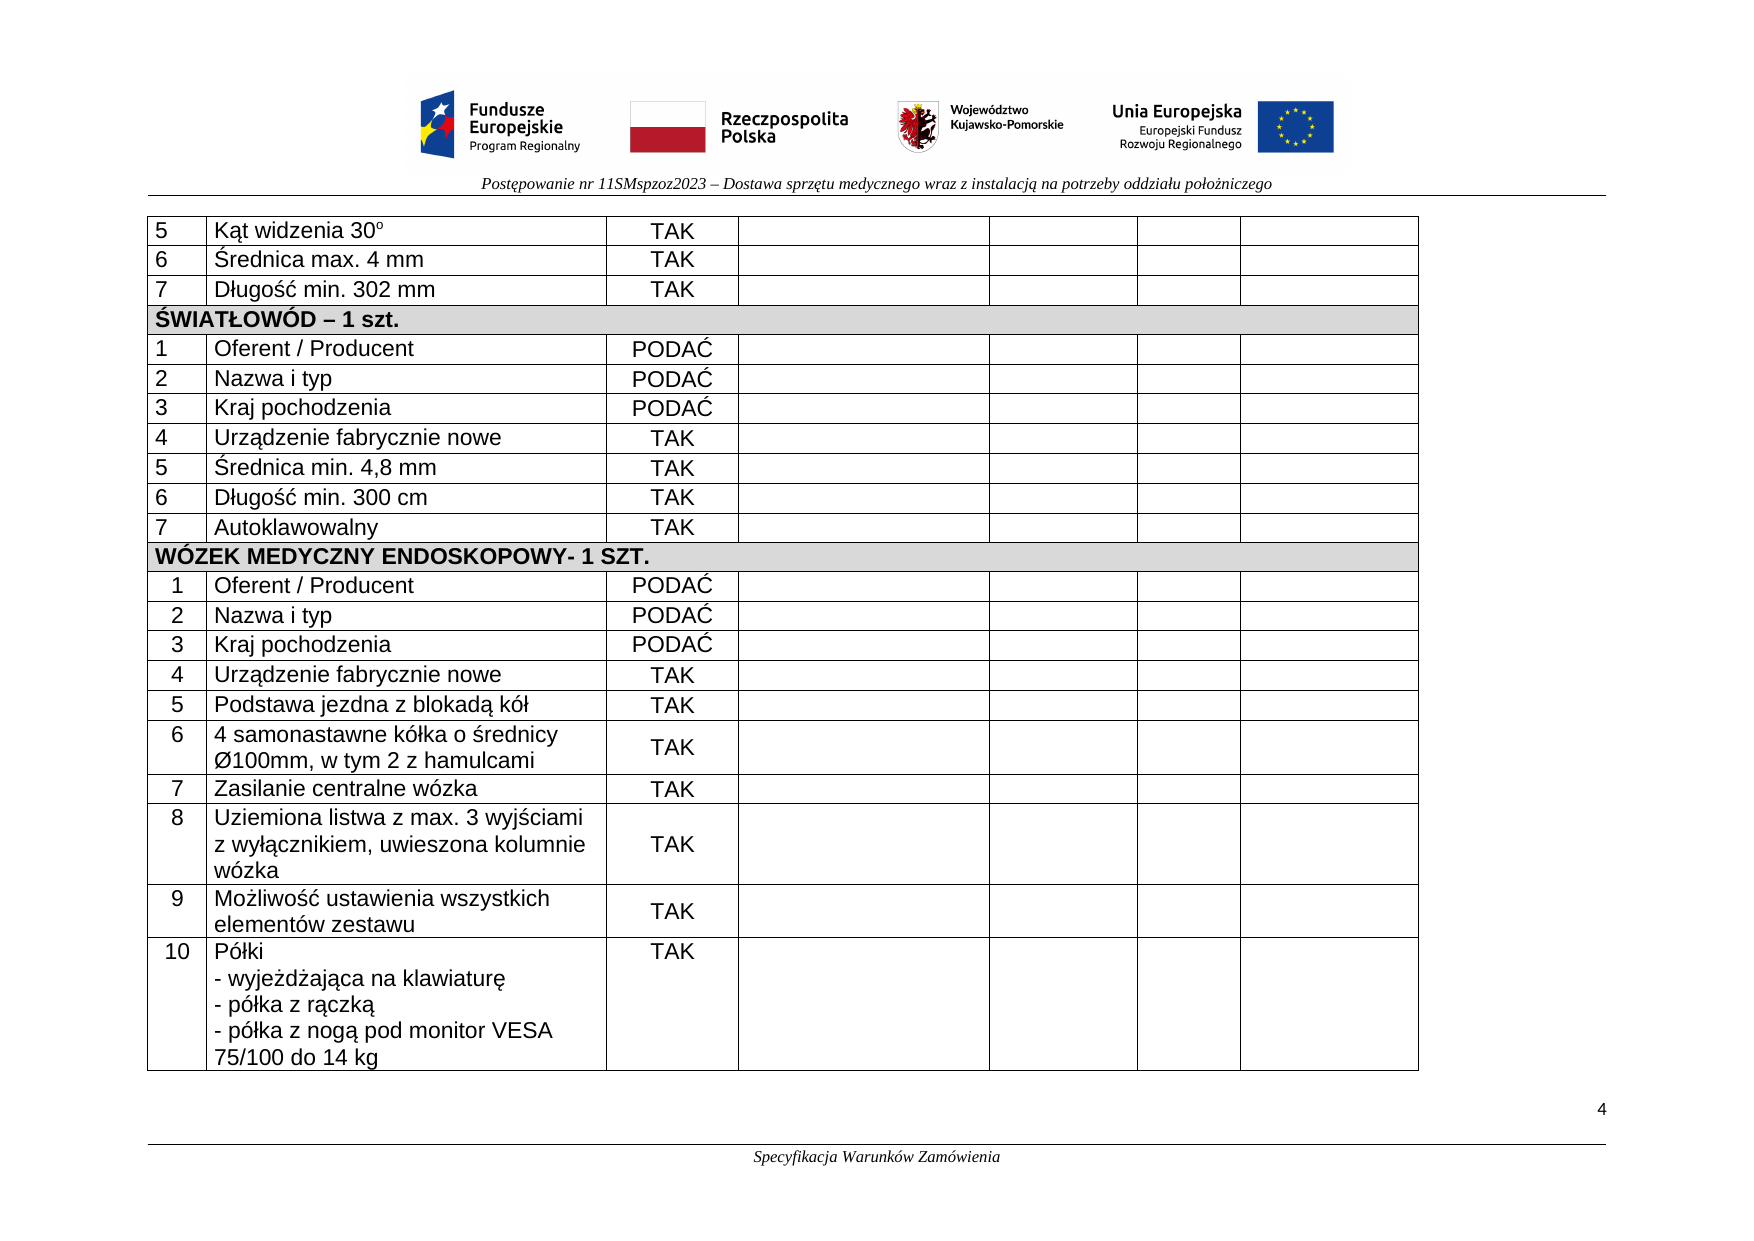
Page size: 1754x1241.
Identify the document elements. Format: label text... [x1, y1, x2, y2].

table_cell [739, 938, 989, 1070]
table_cell 2 [148, 365, 206, 393]
table_cell [1138, 631, 1240, 660]
table_cell TAK [607, 691, 738, 720]
table_cell [1138, 394, 1240, 423]
table_cell [1138, 217, 1240, 245]
table_cell TAK [607, 661, 738, 690]
table_cell 3 [148, 394, 206, 423]
table_cell Autoklawowalny [207, 514, 606, 542]
table_cell 1 [148, 572, 206, 601]
table_cell [990, 661, 1137, 690]
table_cell 1 [148, 335, 206, 363]
table_cell [1138, 335, 1240, 363]
table_cell [990, 276, 1137, 305]
table_cell TAK [607, 775, 738, 803]
table_cell [1138, 775, 1240, 803]
table_cell [990, 602, 1137, 630]
table_cell [1241, 394, 1418, 423]
table_cell [739, 661, 989, 690]
table_cell [990, 885, 1137, 937]
table_cell [1241, 454, 1418, 483]
table_cell [1138, 276, 1240, 305]
table_cell TAK [607, 484, 738, 512]
table_cell Długość min. 300 cm [207, 484, 606, 512]
table_cell [1138, 602, 1240, 630]
table_cell [739, 217, 989, 245]
table_cell [1138, 661, 1240, 690]
table_cell Kraj pochodzenia [207, 631, 606, 660]
table_cell TAK [607, 276, 738, 305]
table_cell ŚWIATŁOWÓD – 1 szt. [148, 306, 1418, 334]
table_cell [1241, 631, 1418, 660]
table_cell [1241, 424, 1418, 453]
table_cell Uziemiona listwa z max. 3 wyjściami z wyłącznikiem, uwieszona kolumnie wózka [207, 804, 606, 883]
table_cell [739, 602, 989, 630]
table_cell [739, 394, 989, 423]
table_cell TAK [607, 217, 738, 245]
table_cell Nazwa i typ [207, 365, 606, 393]
table_cell [990, 631, 1137, 660]
table_cell [1138, 721, 1240, 773]
table_cell [1241, 691, 1418, 720]
table_cell [990, 775, 1137, 803]
table_cell 8 [148, 804, 206, 883]
table_cell [1241, 365, 1418, 393]
table_cell [990, 335, 1137, 363]
table_cell [990, 691, 1137, 720]
table_cell [1138, 804, 1240, 883]
table_cell 4 samonastawne kółka o średnicy Ø100mm, w tym 2 z hamulcami [207, 721, 606, 773]
table_cell TAK [607, 454, 738, 483]
table_cell 2 [148, 602, 206, 630]
table_cell [1241, 335, 1418, 363]
table_cell TAK [607, 424, 738, 453]
table_cell [739, 365, 989, 393]
table_cell 7 [148, 775, 206, 803]
table_cell [739, 721, 989, 773]
table_cell Długość min. 302 mm [207, 276, 606, 305]
table_cell [990, 365, 1137, 393]
table_cell [990, 804, 1137, 883]
table_cell [1241, 661, 1418, 690]
table_cell 9 [148, 885, 206, 937]
table_cell [739, 691, 989, 720]
table_cell 5 [148, 691, 206, 720]
table_cell [1138, 484, 1240, 512]
table_cell [739, 514, 989, 542]
table_cell [739, 804, 989, 883]
table_cell Zasilanie centralne wózka [207, 775, 606, 803]
table_cell Oferent / Producent [207, 572, 606, 601]
table_cell 3 [148, 631, 206, 660]
table_cell 4 [148, 661, 206, 690]
table_cell Oferent / Producent [207, 335, 606, 363]
table_cell Kraj pochodzenia [207, 394, 606, 423]
picture [404, 73, 1350, 175]
table_cell [1241, 217, 1418, 245]
table_cell [1138, 885, 1240, 937]
table_cell TAK [607, 246, 738, 275]
table_cell [990, 424, 1137, 453]
table_cell 5 [148, 217, 206, 245]
table_cell PODAĆ [607, 335, 738, 363]
table_cell [990, 484, 1137, 512]
table_cell 6 [148, 721, 206, 773]
table_cell Możliwość ustawienia wszystkich elementów zestawu [207, 885, 606, 937]
table_cell [1138, 246, 1240, 275]
table_cell 10 [148, 938, 206, 1070]
table_cell [990, 217, 1137, 245]
table_cell [739, 484, 989, 512]
table_cell WÓZEK MEDYCZNY ENDOSKOPOWY- 1 SZT. [148, 543, 1418, 571]
table_cell [990, 721, 1137, 773]
table_cell [739, 246, 989, 275]
table_cell [739, 775, 989, 803]
table_cell Średnica max. 4 mm [207, 246, 606, 275]
table_cell [1241, 804, 1418, 883]
table_cell [1138, 365, 1240, 393]
table_cell [739, 572, 989, 601]
table_cell [990, 454, 1137, 483]
table_cell 7 [148, 276, 206, 305]
table_cell [1241, 938, 1418, 1070]
table_cell [1138, 938, 1240, 1070]
table_cell [1138, 691, 1240, 720]
table_cell Urządzenie fabrycznie nowe [207, 424, 606, 453]
table_cell [739, 631, 989, 660]
table_cell PODAĆ [607, 365, 738, 393]
table_cell [739, 424, 989, 453]
table_cell [739, 335, 989, 363]
table_cell [1241, 246, 1418, 275]
table_cell [990, 246, 1137, 275]
table_cell [1241, 276, 1418, 305]
table_cell [1138, 454, 1240, 483]
table_cell Urządzenie fabrycznie nowe [207, 661, 606, 690]
table_cell PODAĆ [607, 602, 738, 630]
table_cell Podstawa jezdna z blokadą kół [207, 691, 606, 720]
table_cell PODAĆ [607, 572, 738, 601]
table_cell PODAĆ [607, 394, 738, 423]
table_cell 6 [148, 246, 206, 275]
table_cell [1241, 775, 1418, 803]
table_cell TAK [607, 514, 738, 542]
table_cell 4 [148, 424, 206, 453]
table_cell TAK [607, 804, 738, 883]
table_cell [739, 276, 989, 305]
table_cell 5 [148, 454, 206, 483]
table_cell TAK [607, 885, 738, 937]
table_cell [1241, 721, 1418, 773]
table_cell TAK [607, 938, 738, 1070]
table_cell [990, 572, 1137, 601]
table_cell [1241, 602, 1418, 630]
table_cell Nazwa i typ [207, 602, 606, 630]
table_cell PODAĆ [607, 631, 738, 660]
table_cell Kąt widzenia 30o [207, 217, 606, 245]
table_cell [1241, 572, 1418, 601]
table_cell [1241, 885, 1418, 937]
table_cell [1138, 424, 1240, 453]
table_cell [1138, 572, 1240, 601]
table_cell [1241, 514, 1418, 542]
table_cell 7 [148, 514, 206, 542]
table_cell [990, 514, 1137, 542]
table_cell TAK [607, 721, 738, 773]
table_cell [739, 454, 989, 483]
table_cell Średnica min. 4,8 mm [207, 454, 606, 483]
table_cell 6 [148, 484, 206, 512]
table_cell [990, 394, 1137, 423]
table_cell [739, 885, 989, 937]
table_cell [1241, 484, 1418, 512]
table_cell [990, 938, 1137, 1070]
table_cell [1138, 514, 1240, 542]
